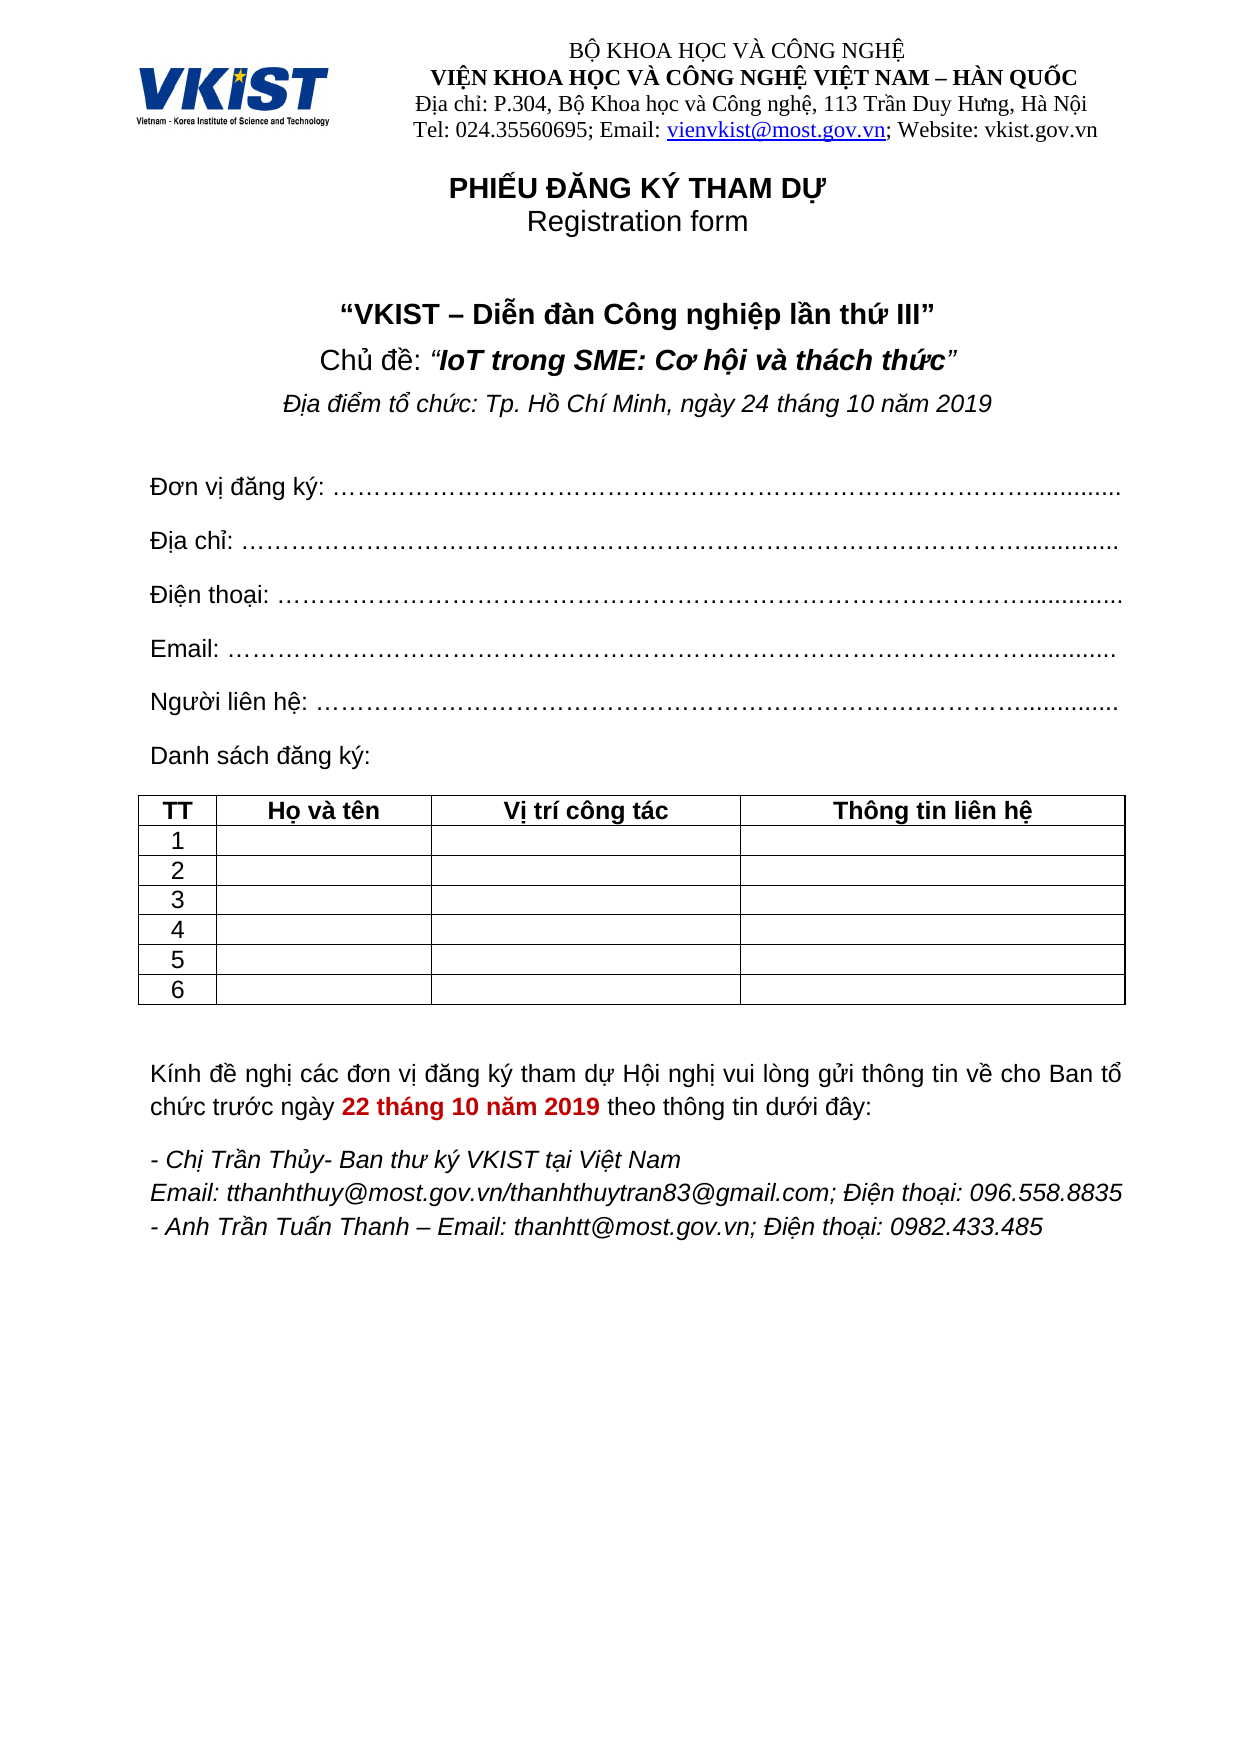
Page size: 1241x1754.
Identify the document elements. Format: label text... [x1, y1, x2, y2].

table_cell [741, 945, 1124, 974]
table_cell [741, 915, 1124, 944]
table_cell [217, 975, 431, 1004]
text Địa chỉ: ……………………………………………………………………….………….............. [150, 526, 1125, 554]
text PHIẾU ĐĂNG KÝ THAM DỰ [150, 171, 1125, 204]
table_cell [432, 945, 740, 974]
table_cell [741, 886, 1124, 914]
table_cell [217, 856, 431, 884]
table_cell [741, 826, 1124, 855]
text Người liên hệ: ……………………………………………………………….………….............. [150, 687, 1125, 716]
text Danh sách đăng ký: [150, 741, 1125, 770]
table_cell [432, 886, 740, 914]
table_cell [432, 975, 740, 1004]
text Email: tthanhthuy@most.gov.vn/thanhthuytran83@gmail.com; Điện thoại: 096.558.8835 [150, 1178, 1125, 1207]
text Email: ……………………………………………………………………………………............. [150, 633, 1125, 662]
text Điện thoại: ……………………………………………………………………………….............. [150, 580, 1125, 608]
table_header Họ và tên [217, 796, 431, 825]
text - Anh Trần Tuấn Thanh – Email: thanhtt@most.gov.vn; Điện thoại: 0982.433.485 [150, 1211, 1125, 1240]
table_cell [217, 886, 431, 914]
picture [131, 57, 335, 136]
table_header Vị trí công tác [432, 796, 740, 825]
table_cell [432, 826, 740, 855]
text Kính đề nghị các đơn vị đăng ký tham dự Hội nghị vui lòng gửi thông tin về cho Ban tổ chức trước ngày 22 tháng 10 năm 2019 theo thông tin dưới đây: [150, 1058, 1125, 1120]
text Đơn vị đăng ký: …………………………………………………………………………............. [150, 472, 1125, 501]
table_cell [217, 826, 431, 855]
table_header Thông tin liên hệ [741, 796, 1124, 825]
table_cell 5 [139, 945, 216, 974]
table_cell 3 [139, 886, 216, 914]
table_cell 4 [139, 915, 216, 944]
table_cell 2 [139, 856, 216, 884]
table_cell [741, 856, 1124, 884]
table_cell 1 [139, 826, 216, 855]
text “VKIST – Diễn đàn Công nghiệp lần thứ III” [150, 297, 1125, 331]
text - Chị Trần Thủy- Ban thư ký VKIST tại Việt Nam [150, 1145, 1125, 1174]
table_cell [432, 856, 740, 884]
table_cell 6 [139, 975, 216, 1004]
table_header TT [139, 796, 216, 825]
table_cell [432, 915, 740, 944]
table_cell [217, 915, 431, 944]
table_cell [741, 975, 1124, 1004]
table_cell [217, 945, 431, 974]
text Registration form [150, 204, 1125, 238]
text Chủ đề: “IoT trong SME: Cơ hội và thách thức” [150, 343, 1125, 377]
text Địa điểm tổ chức: Tp. Hồ Chí Minh, ngày 24 tháng 10 năm 2019 [150, 389, 1125, 418]
